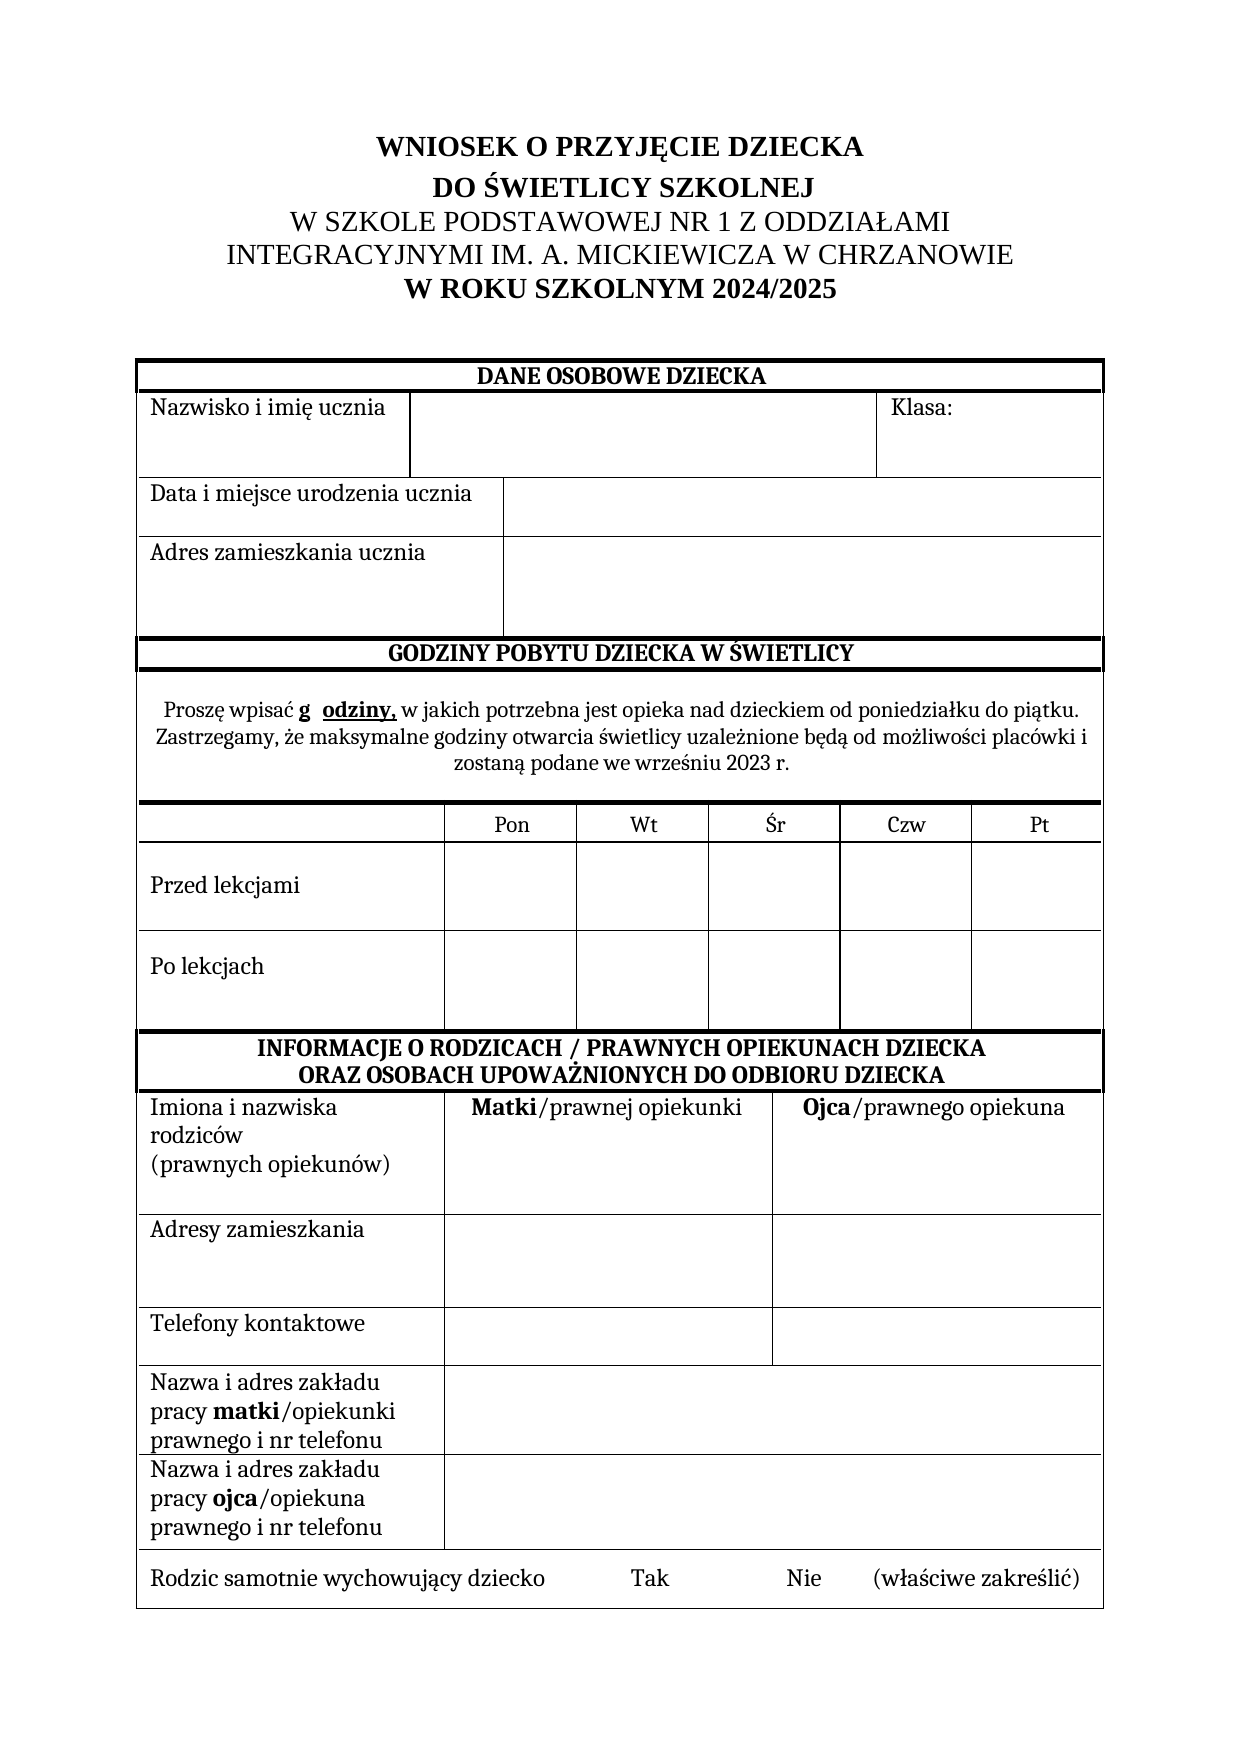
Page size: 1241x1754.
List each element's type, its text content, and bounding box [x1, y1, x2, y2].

table_cell Klasa: [877, 389, 1103, 477]
table_cell [445, 1215, 772, 1307]
table_cell Nazwisko i imię ucznia [137, 390, 409, 477]
table_cell [841, 843, 971, 930]
table_cell [773, 1214, 1103, 1307]
table_cell [445, 931, 576, 1029]
table_cell INFORMACJE O RODZICACH / PRAWNYCH OPIEKUNACH DZIECKA ORAZ OSOBACH UPOWAŻNIONYCH DO ODBIORU DZIECKA [138, 1029, 1102, 1089]
table_cell Imiona i nazwiska rodziców (prawnych opiekunów) [137, 1090, 444, 1213]
table_cell [841, 931, 971, 1029]
text DO ŚWIETLICY SZKOLNEJ [198, 170, 1041, 204]
table_cell Adres zamieszkania ucznia [137, 536, 503, 636]
table_cell GODZINY POBYTU DZIECKA W ŚWIETLICY [138, 636, 1102, 667]
table_cell [445, 1308, 772, 1365]
table_cell [137, 800, 444, 841]
table_cell [411, 393, 876, 477]
table_cell [709, 931, 839, 1029]
table_cell Pt [972, 800, 1103, 841]
table_cell lekcjach [137, 930, 444, 1029]
table_cell Nazwa i adres zakładu pracy matki/opiekunki prawnego i nr telefonu [137, 1365, 444, 1454]
table_cell [773, 1307, 1103, 1365]
table_header DANE OSOBOWE DZIECKA [138, 363, 1102, 389]
text WNIOSEK O PRZYJĘCIE DZIECKA [198, 129, 1041, 162]
table_cell [577, 931, 708, 1029]
table_cell [445, 843, 576, 930]
table_cell [972, 841, 1103, 930]
table_cell [445, 1454, 1103, 1549]
table_cell [504, 477, 1103, 536]
text W ROKU SZKOLNYM 2024/2025 [198, 271, 1041, 305]
table_cell Rodzic samotnie wychowujący dziecko Tak Nie (właściwe zakreślić) [137, 1549, 1103, 1608]
table_cell Data i miejsce urodzenia ucznia [137, 477, 503, 536]
table_cell Adresy zamieszkania [137, 1214, 444, 1307]
table_cell [972, 930, 1103, 1029]
table_cell Przed lekcjami [137, 841, 444, 930]
text W SZKOLE PODSTAWOWEJ NR 1 Z ODDZIAŁAMI INTEGRACYJNYMI IM. A. MICKIEWICZA W CHRZANOWIE [199, 204, 1041, 271]
table_cell Ojca/prawnego opiekuna [773, 1089, 1103, 1213]
table_cell Czw [841, 805, 971, 841]
table_cell [504, 536, 1103, 636]
table_cell Śr [709, 805, 839, 841]
table_cell Matki/prawnej opiekunki [445, 1093, 772, 1213]
table_cell Proszę wpisać g odziny, w jakich potrzebna jest opieka nad dzieckiem od poniedziałku do piątku. Zastrzegamy, że maksymalne godziny otwarcia świetlicy uzależnione będą od możliwości placówki i zostaną podane we wrześniu 2023 r. [137, 667, 1103, 800]
table_cell Pon [445, 805, 576, 841]
table_cell Telefony kontaktowe [137, 1307, 444, 1365]
table_cell Wt [577, 805, 708, 841]
table_cell [709, 843, 839, 930]
table_cell [445, 1365, 1103, 1454]
table_cell Nazwa i adres zakładu pracy ojca/opiekuna prawnego i nr telefonu [137, 1454, 444, 1549]
table_cell [577, 843, 708, 930]
